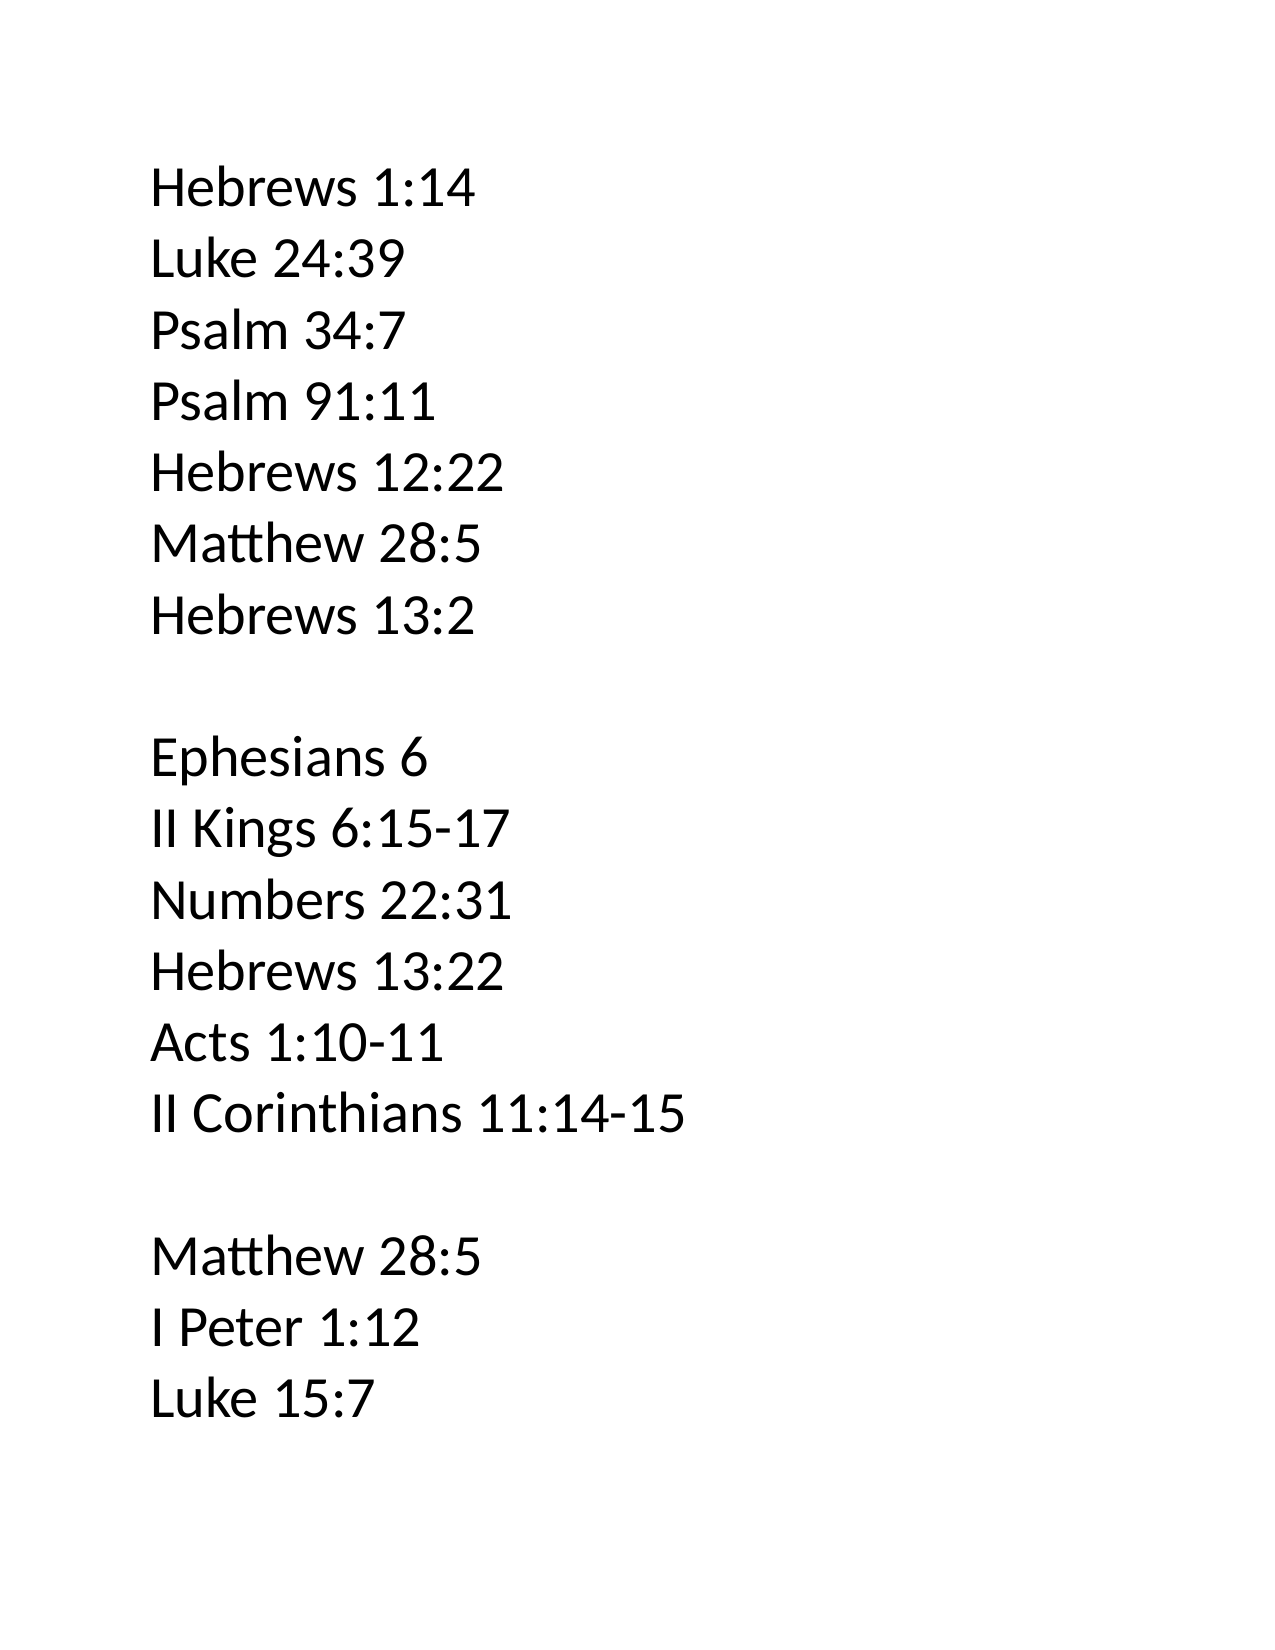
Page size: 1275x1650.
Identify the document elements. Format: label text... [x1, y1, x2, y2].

text Hebrews 13:22 [150, 934, 1125, 1005]
text Luke 24:39 [150, 221, 1125, 292]
text I Peter 1:12 [150, 1290, 1125, 1361]
text Psalm 91:11 [150, 364, 1125, 435]
text Matthew 28:5 [150, 506, 1125, 577]
text II Corinthians 11:14-15 [150, 1076, 1125, 1147]
text Hebrews 13:2 [150, 577, 1125, 649]
text Psalm 34:7 [150, 292, 1125, 364]
text Luke 15:7 [150, 1361, 1125, 1432]
text Hebrews 1:14 [150, 150, 1125, 221]
text Matthew 28:5 [150, 1219, 1125, 1290]
text Acts 1:10-11 [150, 1005, 1125, 1076]
text Hebrews 12:22 [150, 435, 1125, 506]
text II Kings 6:15-17 [150, 791, 1125, 862]
text Numbers 22:31 [150, 862, 1125, 934]
text Ephesians 6 [150, 720, 1125, 791]
